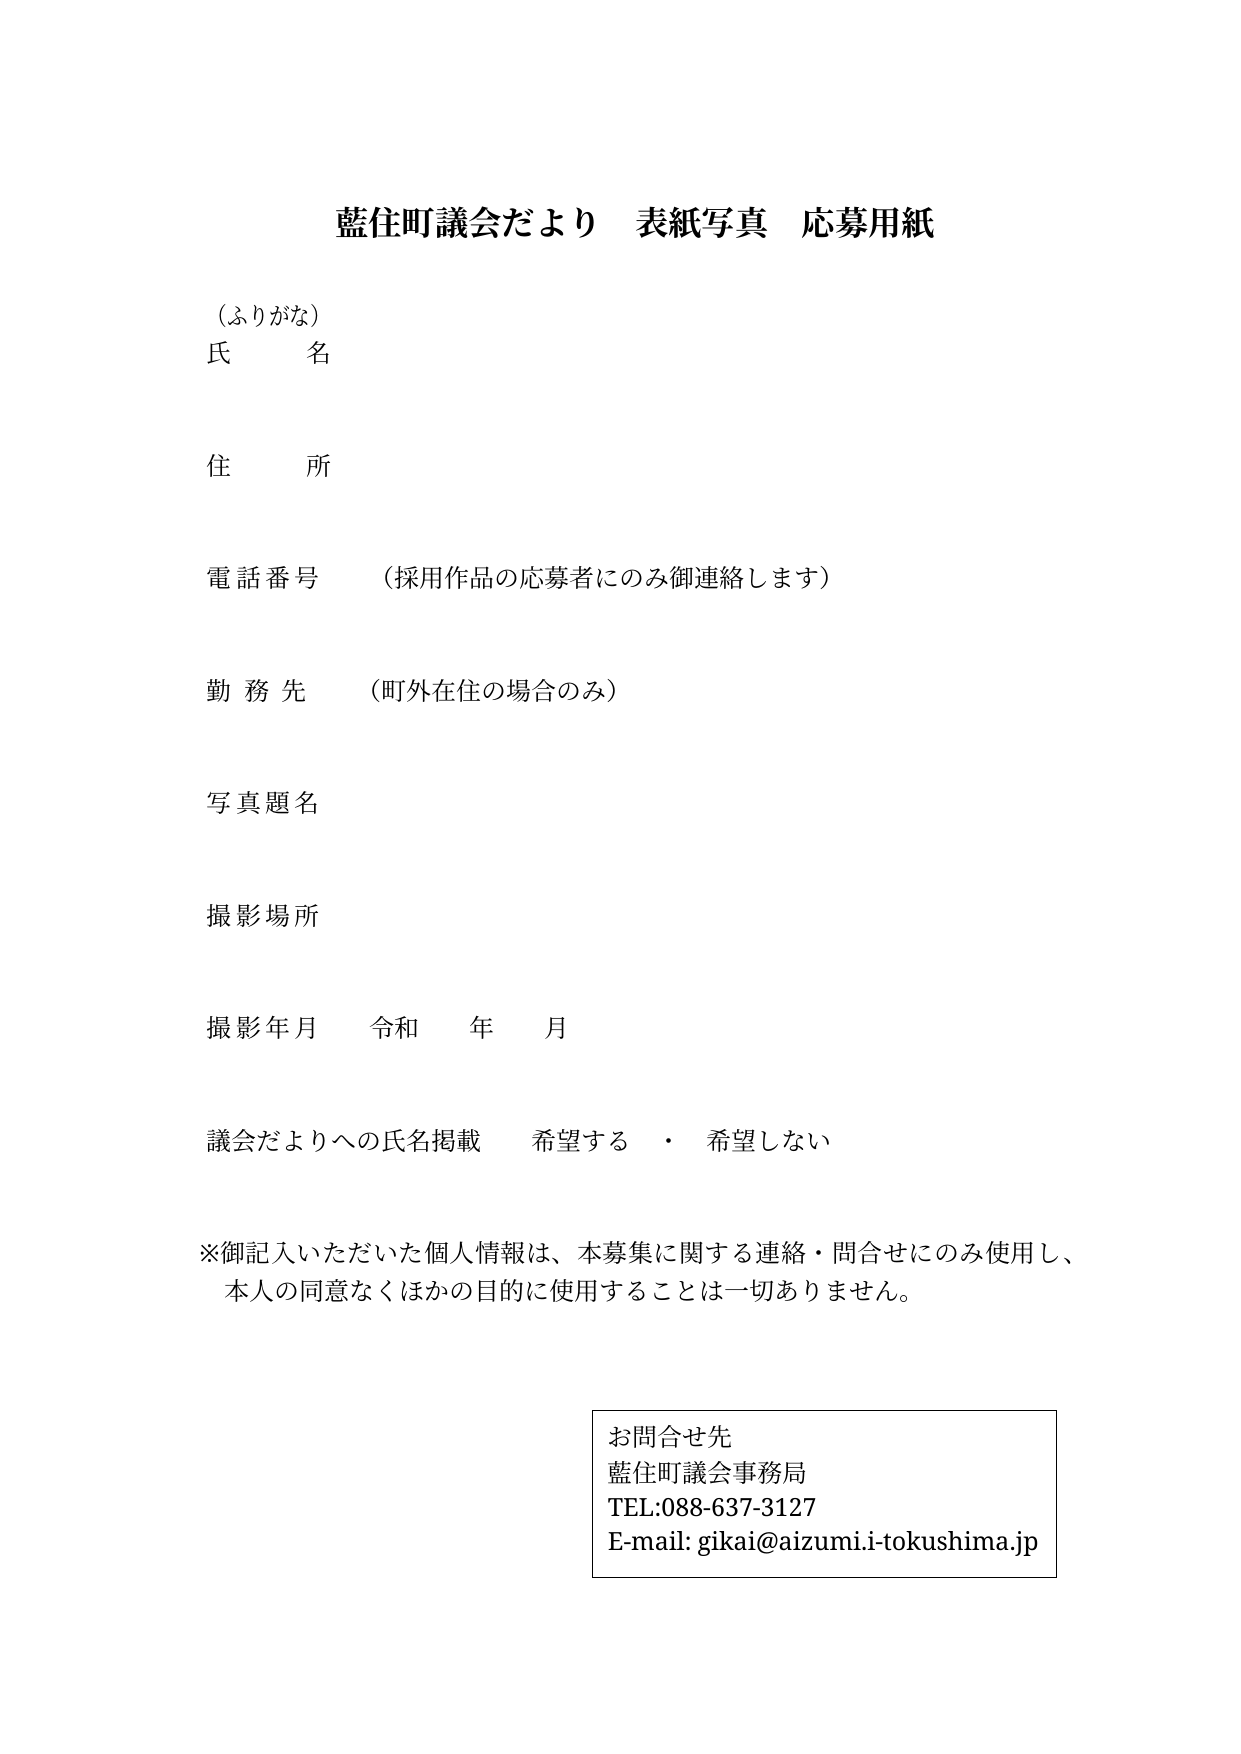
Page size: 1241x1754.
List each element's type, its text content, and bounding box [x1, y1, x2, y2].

text 撮影場所 [207, 896, 1063, 933]
text 氏 名 [207, 333, 1063, 371]
text ※御記入いただいた個人情報は、本募集に関する連絡・問合せにのみ使用し、本人の同意なくほかの目的に使用することは一切ありません。 [199, 1233, 1063, 1308]
text （ふりがな） [207, 296, 1063, 333]
text 写真題名 [207, 783, 1063, 821]
text 電話番号 （採用作品の応募者にのみ御連絡します） [207, 558, 1063, 596]
text 勤務先 （町外在住の場合のみ） [207, 671, 1063, 708]
text 藍住町議会だより 表紙写真 応募用紙 [207, 183, 1063, 258]
text 撮影年月 令和 年 月 [207, 1008, 1063, 1046]
text 住 所 [207, 446, 1063, 483]
text 議会だよりへの氏名掲載 希望する ・ 希望しない [207, 1121, 1063, 1158]
